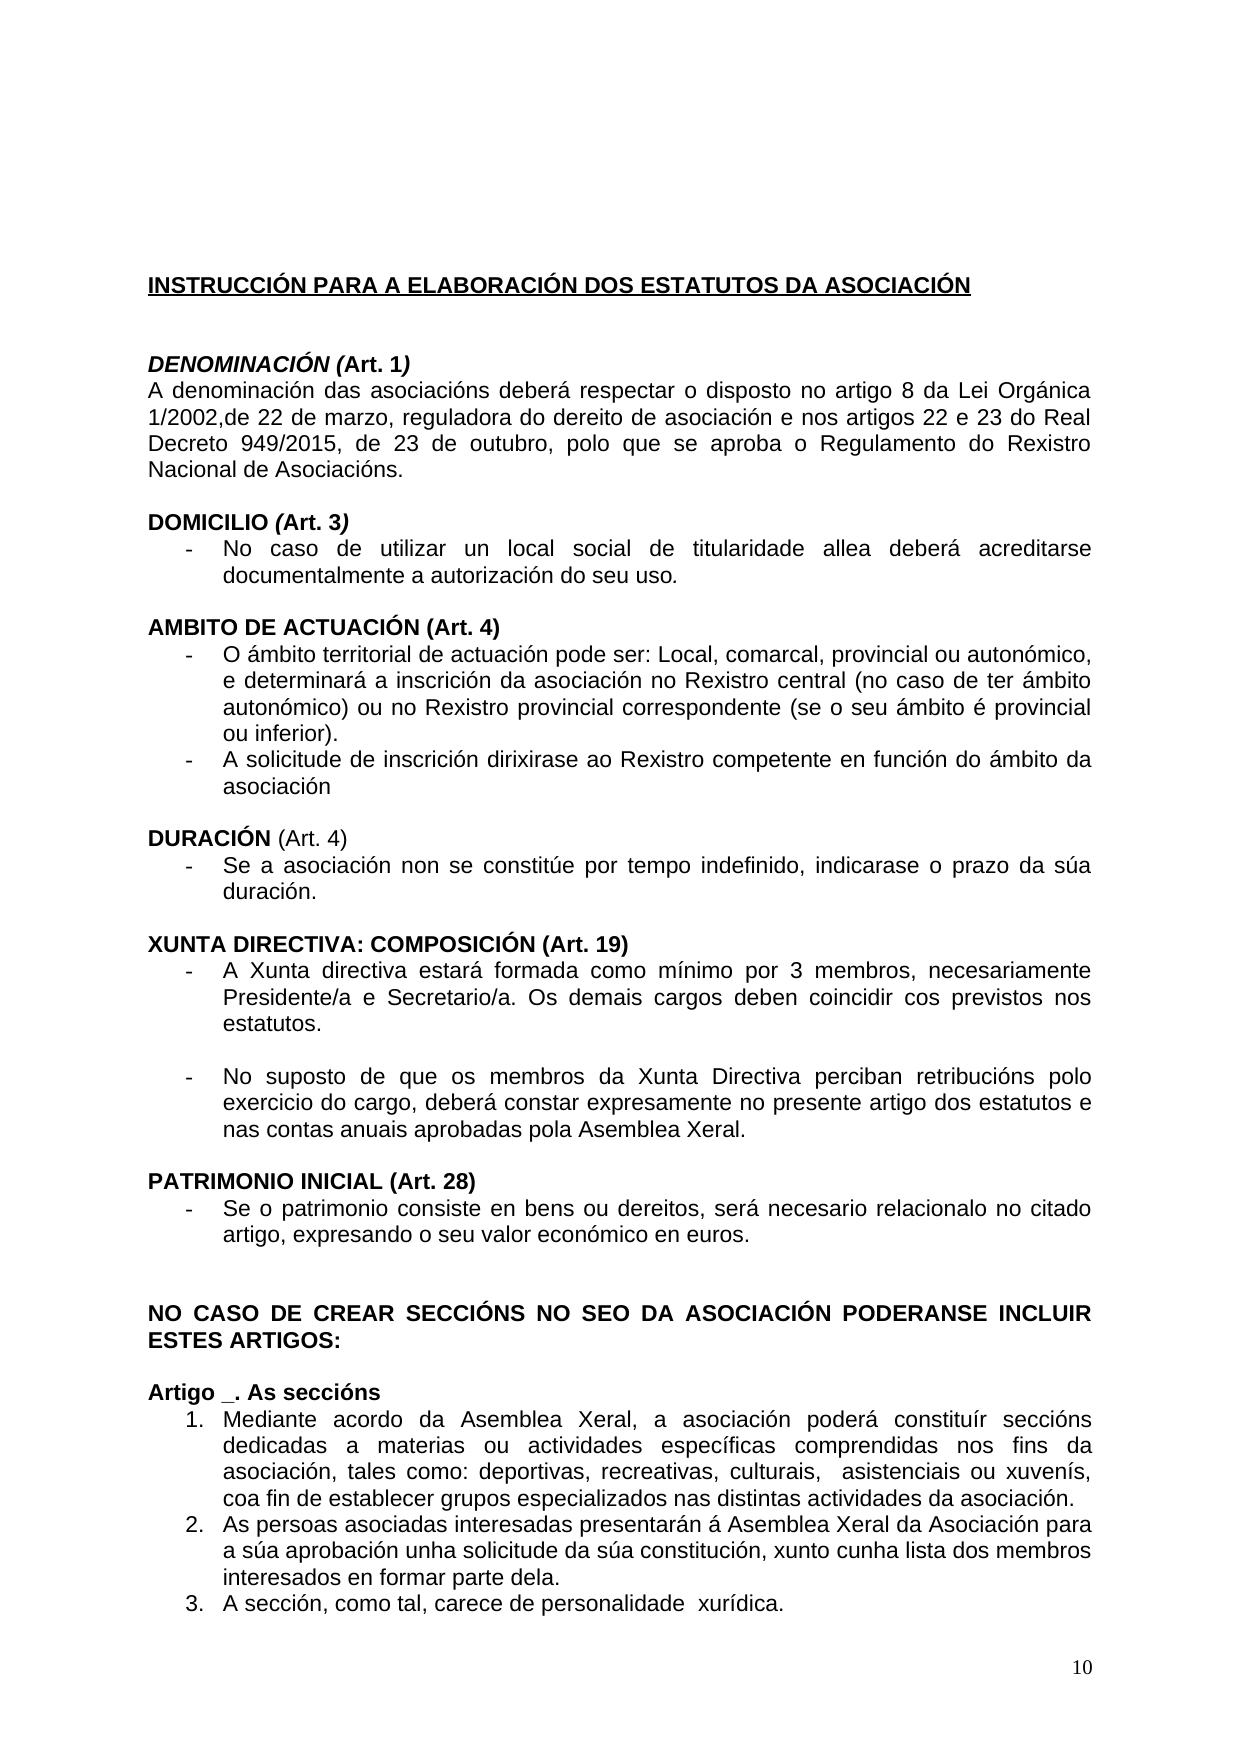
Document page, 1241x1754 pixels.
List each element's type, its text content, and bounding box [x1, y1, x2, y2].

text DURACIÓN (Art. 4) [148, 825, 1092, 852]
text Artigo _. As seccións [148, 1379, 1092, 1406]
text DOMICILIO (Art. 3) [148, 509, 1092, 535]
text XUNTA DIRECTIVA: COMPOSICIÓN (Art. 19) [148, 931, 1092, 957]
list No suposto de que os membros da Xunta Directiva perciban retribucións polo exercicio do cargo, deberá constar expresamente no presente artigo dos estatutos e nas contas anuais aprobadas pola Asemblea Xeral. [185, 1063, 1092, 1142]
text PATRIMONIO INICIAL (Art. 28) [148, 1168, 1092, 1195]
list A sección, como tal, carece de personalidade xurídica. [185, 1590, 1092, 1616]
list Se a asociación non se constitúe por tempo indefinido, indicarase o prazo da súa duración. [185, 852, 1092, 904]
list A Xunta directiva estará formada como mínimo por 3 membros, necesariamente Presidente/a e Secretario/a. Os demais cargos deben coincidir cos previstos nos estatutos. [185, 957, 1092, 1036]
list No caso de utilizar un local social de titularidade allea deberá acreditarse documentalmente a autorización do seu uso. [185, 535, 1092, 588]
text NO CASO DE CREAR SECCIÓNS NO SEO DA ASOCIACIÓN PODERANSE INCLUIR ESTES ARTIGOS: [148, 1300, 1092, 1353]
text INSTRUCCIÓN PARA A ELABORACIÓN DOS ESTATUTOS DA ASOCIACIÓN [148, 272, 1092, 298]
list Mediante acordo da Asemblea Xeral, a asociación poderá constituír seccións dedicadas a materias ou actividades específicas comprendidas nos fins da asociación, tales como: deportivas, recreativas, culturais, asistenciais ou xuvenís, coa fin de establecer grupos especializados nas distintas actividades da asociación. [185, 1406, 1092, 1511]
text AMBITO DE ACTUACIÓN (Art. 4) [148, 614, 1092, 641]
list Se o patrimonio consiste en bens ou dereitos, será necesario relacionalo no citado artigo, expresando o seu valor económico en euros. [185, 1195, 1092, 1247]
text DENOMINACIÓN (Art. 1) [148, 351, 1092, 377]
text A denominación das asociacións deberá respectar o disposto no artigo 8 da Lei Orgánica 1/2002,de 22 de marzo, reguladora do dereito de asociación e nos artigos 22 e 23 do Real Decreto 949/2015, de 23 de outubro, polo que se aproba o Regulamento do Rexistro Nacional de Asociacións. [148, 377, 1092, 482]
list A solicitude de inscrición dirixirase ao Rexistro competente en función do ámbito da asociación [185, 746, 1092, 799]
list As persoas asociadas interesadas presentarán á Asemblea Xeral da Asociación para a súa aprobación unha solicitude da súa constitución, xunto cunha lista dos membros interesados en formar parte dela. [185, 1511, 1092, 1590]
list O ámbito territorial de actuación pode ser: Local, comarcal, provincial ou autonómico, e determinará a inscrición da asociación no Rexistro central (no caso de ter ámbito autonómico) ou no Rexistro provincial correspondente (se o seu ámbito é provincial ou inferior). [185, 641, 1092, 746]
